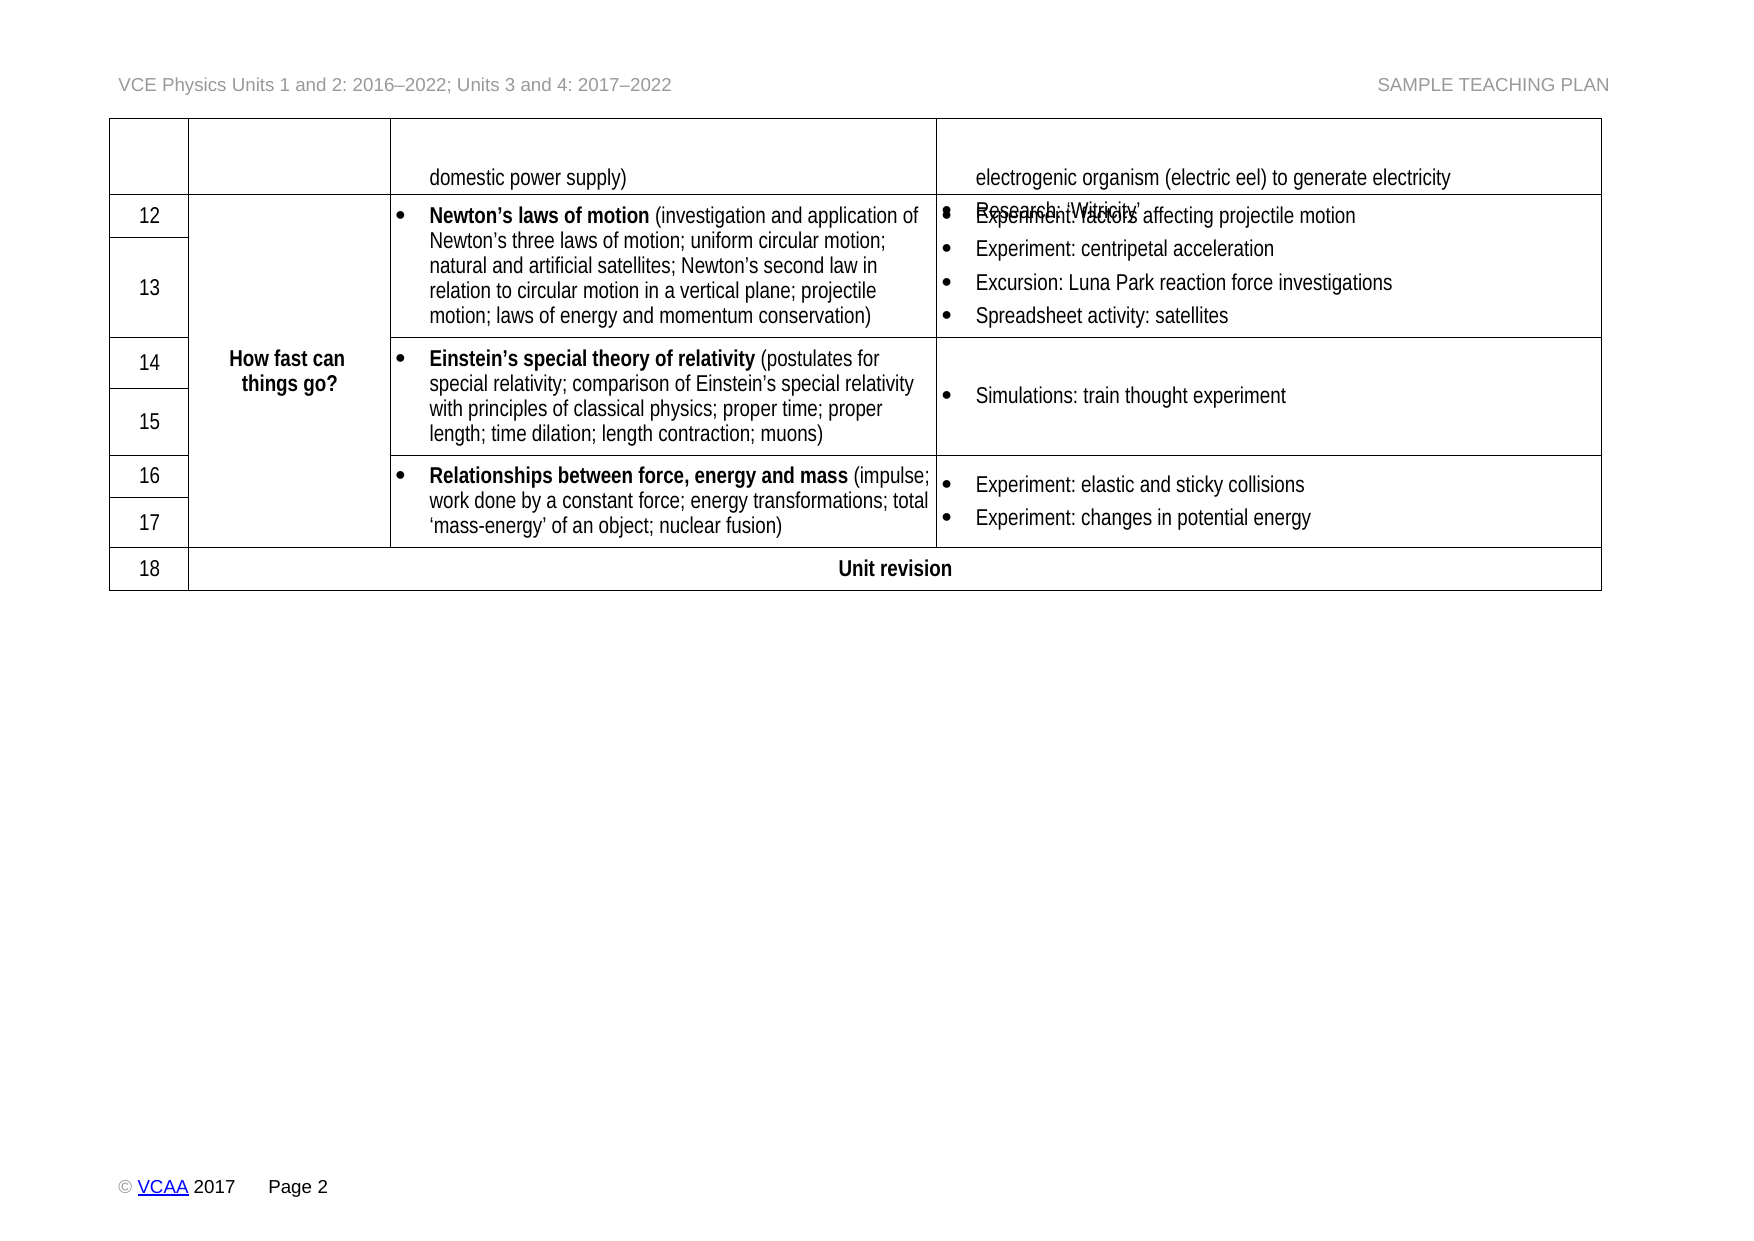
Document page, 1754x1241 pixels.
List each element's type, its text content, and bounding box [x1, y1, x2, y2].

table_cell 18 [110, 548, 188, 590]
table_cell 15 [110, 389, 188, 454]
table_cell Experiment: factors affecting projectile motion Experiment: centripetal acceleration Excursion: Luna Park reaction force investigations Spreadsheet activity: satellites [937, 195, 1601, 337]
table_cell Simulations: train thought experiment [937, 338, 1601, 454]
table_cell 17 [110, 498, 188, 547]
table_cell 16 [110, 456, 188, 497]
table_cell Unit revision [189, 548, 1601, 590]
table_cell Newton’s laws of motion (investigation and application of Newton’s three laws of motion; uniform circular motion; natural and artificial satellites; Newton’s second law in relation to circular motion in a vertical plane; projectile motion; laws of energy and momentum conservation) [391, 195, 936, 337]
table_cell Relationships between force, energy and mass (impulse; work done by a constant force; energy transformations; total ‘mass-energy’ of an object; nuclear fusion) [391, 456, 936, 547]
table_cell Experiment: elastic and sticky collisions Experiment: changes in potential energy [937, 456, 1601, 547]
table_cell 14 [110, 338, 188, 388]
table_cell Einstein’s special theory of relativity (postulates for special relativity; comparison of Einstein’s special relativity with principles of classical physics; proper time; proper length; time dilation; length contraction; muons) [391, 338, 936, 454]
table_cell 11 [110, 119, 188, 194]
table_cell How fast can things go? [189, 195, 390, 547]
table_cell 12 [110, 195, 188, 237]
table_cell 13 [110, 238, 188, 337]
